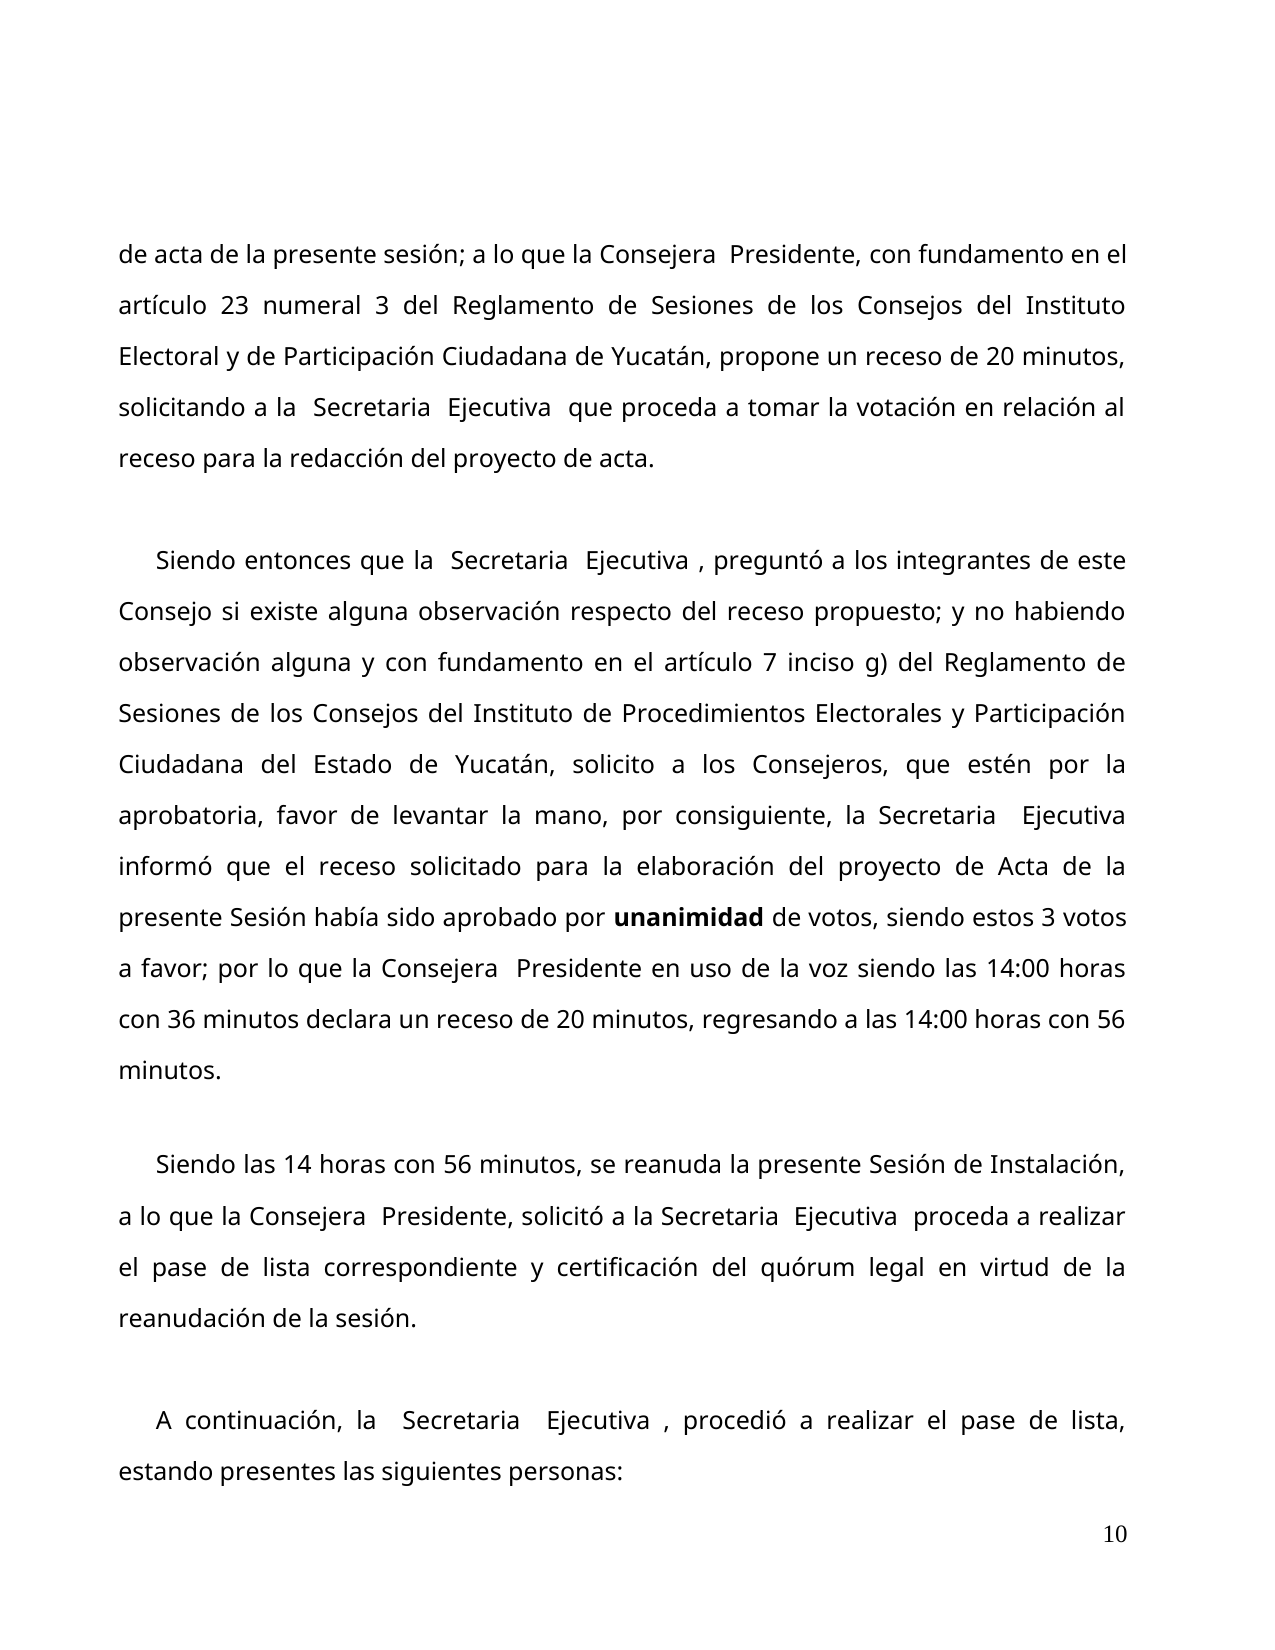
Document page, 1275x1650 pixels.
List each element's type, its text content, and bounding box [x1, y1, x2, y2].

text A continuación, la Secretaria Ejecutiva , procedió a realizar el pase de lista, estando presentes las siguientes personas: [118, 1402, 1127, 1487]
text Siendo entonces que la Secretaria Ejecutiva , preguntó a los integrantes de este Consejo si existe alguna observación respecto del receso propuesto; y no habiendo observación alguna y con fundamento en el artículo 7 inciso g) del Reglamento de Sesiones de los Consejos del Instituto de Procedimientos Electorales y Participación Ciudadana del Estado de Yucatán, solicito a los Consejeros, que estén por la aprobatoria, favor de levantar la mano, por consiguiente, la Secretaria Ejecutiva informó que el receso solicitado para la elaboración del proyecto de Acta de la presente Sesión había sido aprobado por unanimidad de votos, siendo estos 3 votos a favor; por lo que la Consejera Presidente en uso de la voz siendo las 14:00 horas con 36 minutos declara un receso de 20 minutos, regresando a las 14:00 horas con 56 minutos. [118, 542, 1127, 1087]
text Siendo las 14 horas con 56 minutos, se reanuda la presente Sesión de Instalación, a lo que la Consejera Presidente, solicitó a la Secretaria Ejecutiva proceda a realizar el pase de lista correspondiente y certificación del quórum legal en virtud de la reanudación de la sesión. [118, 1147, 1127, 1334]
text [118, 236, 1127, 474]
